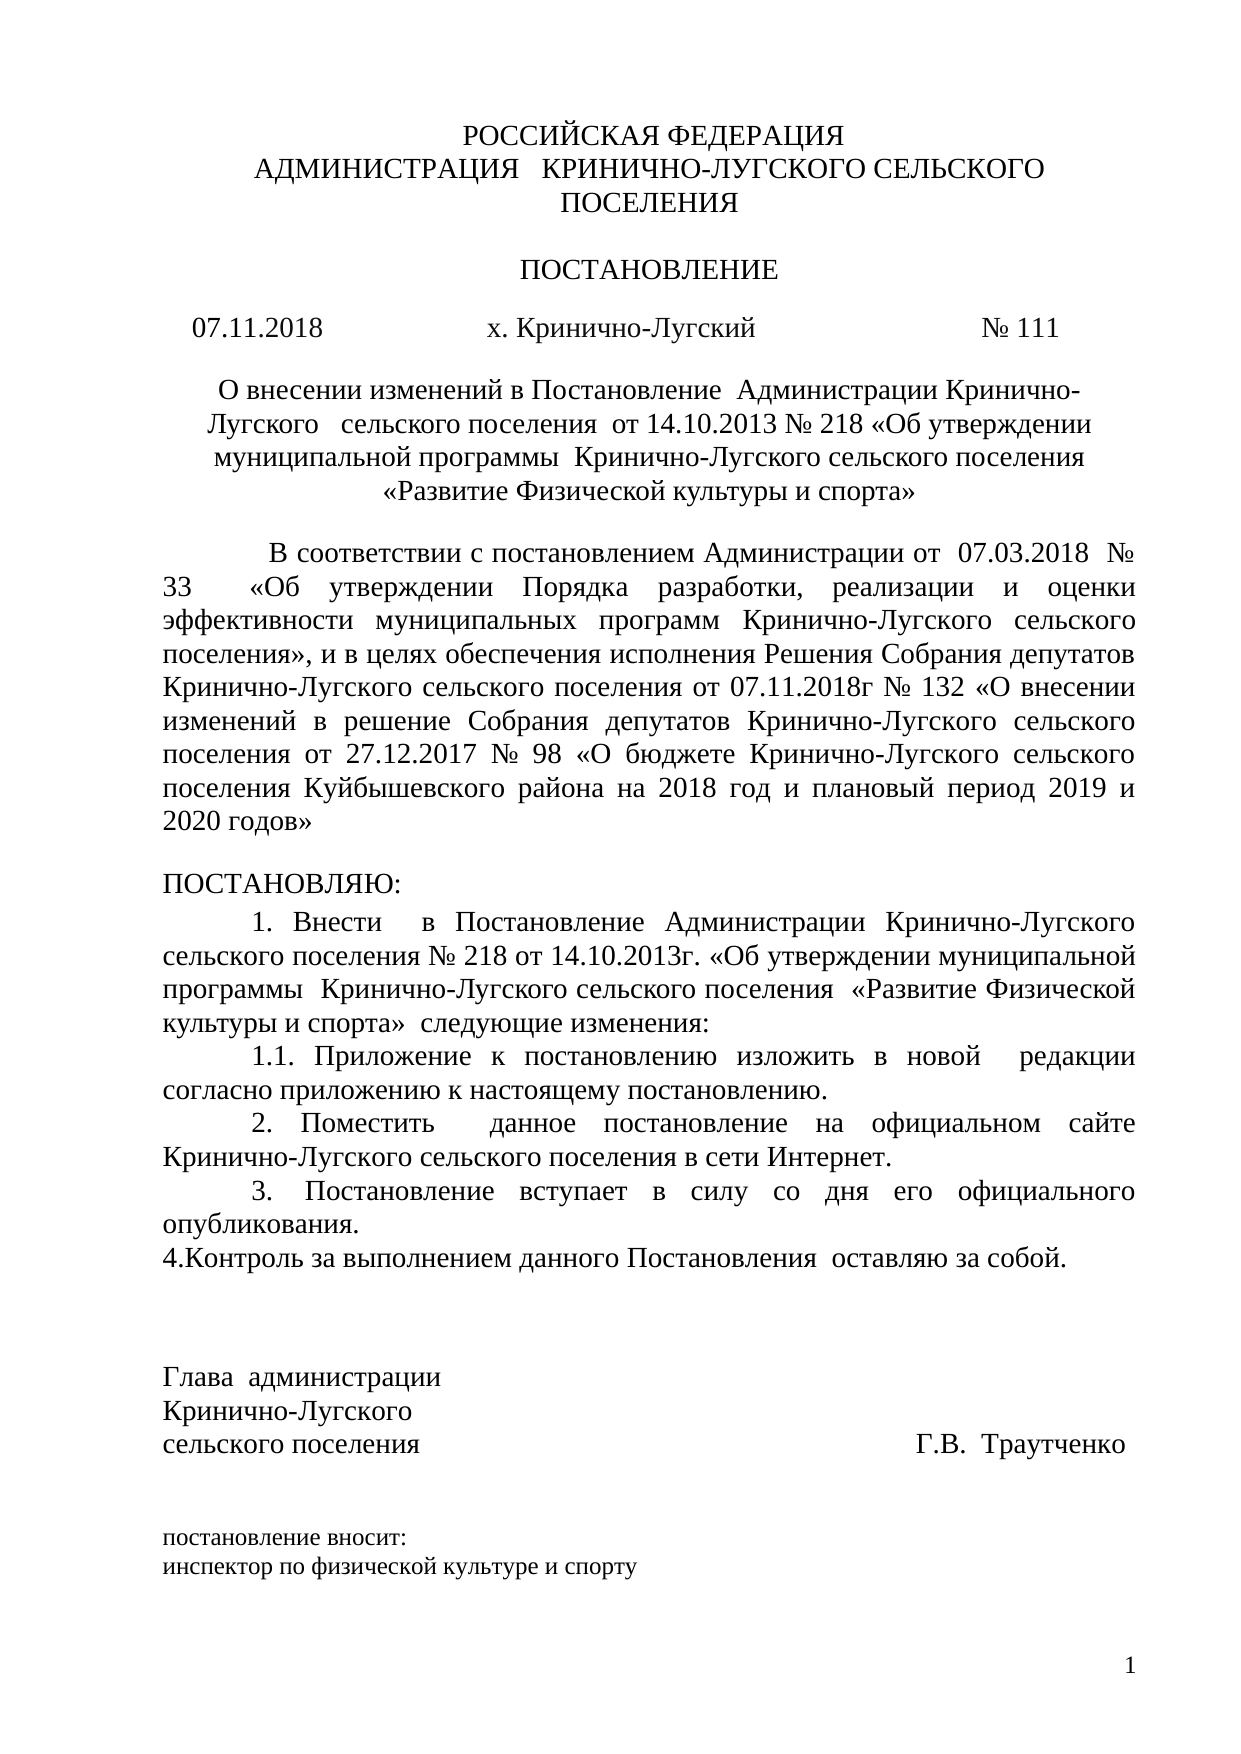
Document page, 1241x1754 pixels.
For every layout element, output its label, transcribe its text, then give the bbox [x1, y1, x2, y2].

text В соответствии с постановлением Администрации от 07.03.2018 № 33 «Об утверждении Порядка разработки, реализации и оценки эффективности муниципальных программ Кринично-Лугского сельского поселения», и в целях обеспечения исполнения Решения Собрания депутатов Кринично-Лугского сельского поселения от 07.11.2018г № 132 «О внесении изменений в решение Собрания депутатов Кринично-Лугского сельского поселения от 27.12.2017 № 98 «О бюджете Кринично-Лугского сельского поселения Куйбышевского района на 2018 год и плановый период 2019 и 2020 годов» [162, 535, 1136, 837]
text О внесении изменений в Постановление Администрации Кринично-Лугского сельского поселения от 14.10.2013 № 218 «Об утверждении муниципальной программы Кринично-Лугского сельского поселения «Развитие Физической культуры и спорта» [162, 343, 1136, 506]
text 07.11.2018 х. Кринично-Лугский № 111 [162, 310, 1136, 343]
subtitle администрация КРИНИЧНО-ЛУГСКОГО СЕЛЬСКОГО ПОСЕЛЕНИЯ [162, 152, 1136, 219]
text ПОСТАНОВЛЕНИЕ [162, 252, 1136, 286]
subtitle РОССИЙская федерация [236, 118, 1136, 152]
text Глава администрации [162, 1359, 1136, 1393]
text 1. Внести в Постановление Администрации Кринично-Лугского сельского поселения № 218 от 14.10.2013г. «Об утверждении муниципальной программы Кринично-Лугского сельского поселения «Развитие Физической культуры и спорта» следующие изменения: [162, 904, 1136, 1038]
text 2. Поместить данное постановление на официальном сайте Кринично-Лугского сельского поселения в сети Интернет. [162, 1106, 1136, 1173]
text инспектор по физической культуре и спорту [162, 1551, 1136, 1580]
text ПОСТАНОВЛЯЮ: [162, 866, 1136, 899]
text Кринично-Лугского [162, 1393, 1136, 1427]
text сельского поселения Г.В. Траутченко [162, 1427, 1136, 1460]
text постановление вносит: [162, 1522, 1136, 1551]
text 1.1. Приложение к постановлению изложить в новой редакции согласно приложению к настоящему постановлению. [162, 1038, 1136, 1106]
text 3. Постановление вступает в силу со дня его официального опубликования. 4.Контроль за выполнением данного Постановления оставляю за собой. [162, 1173, 1136, 1273]
